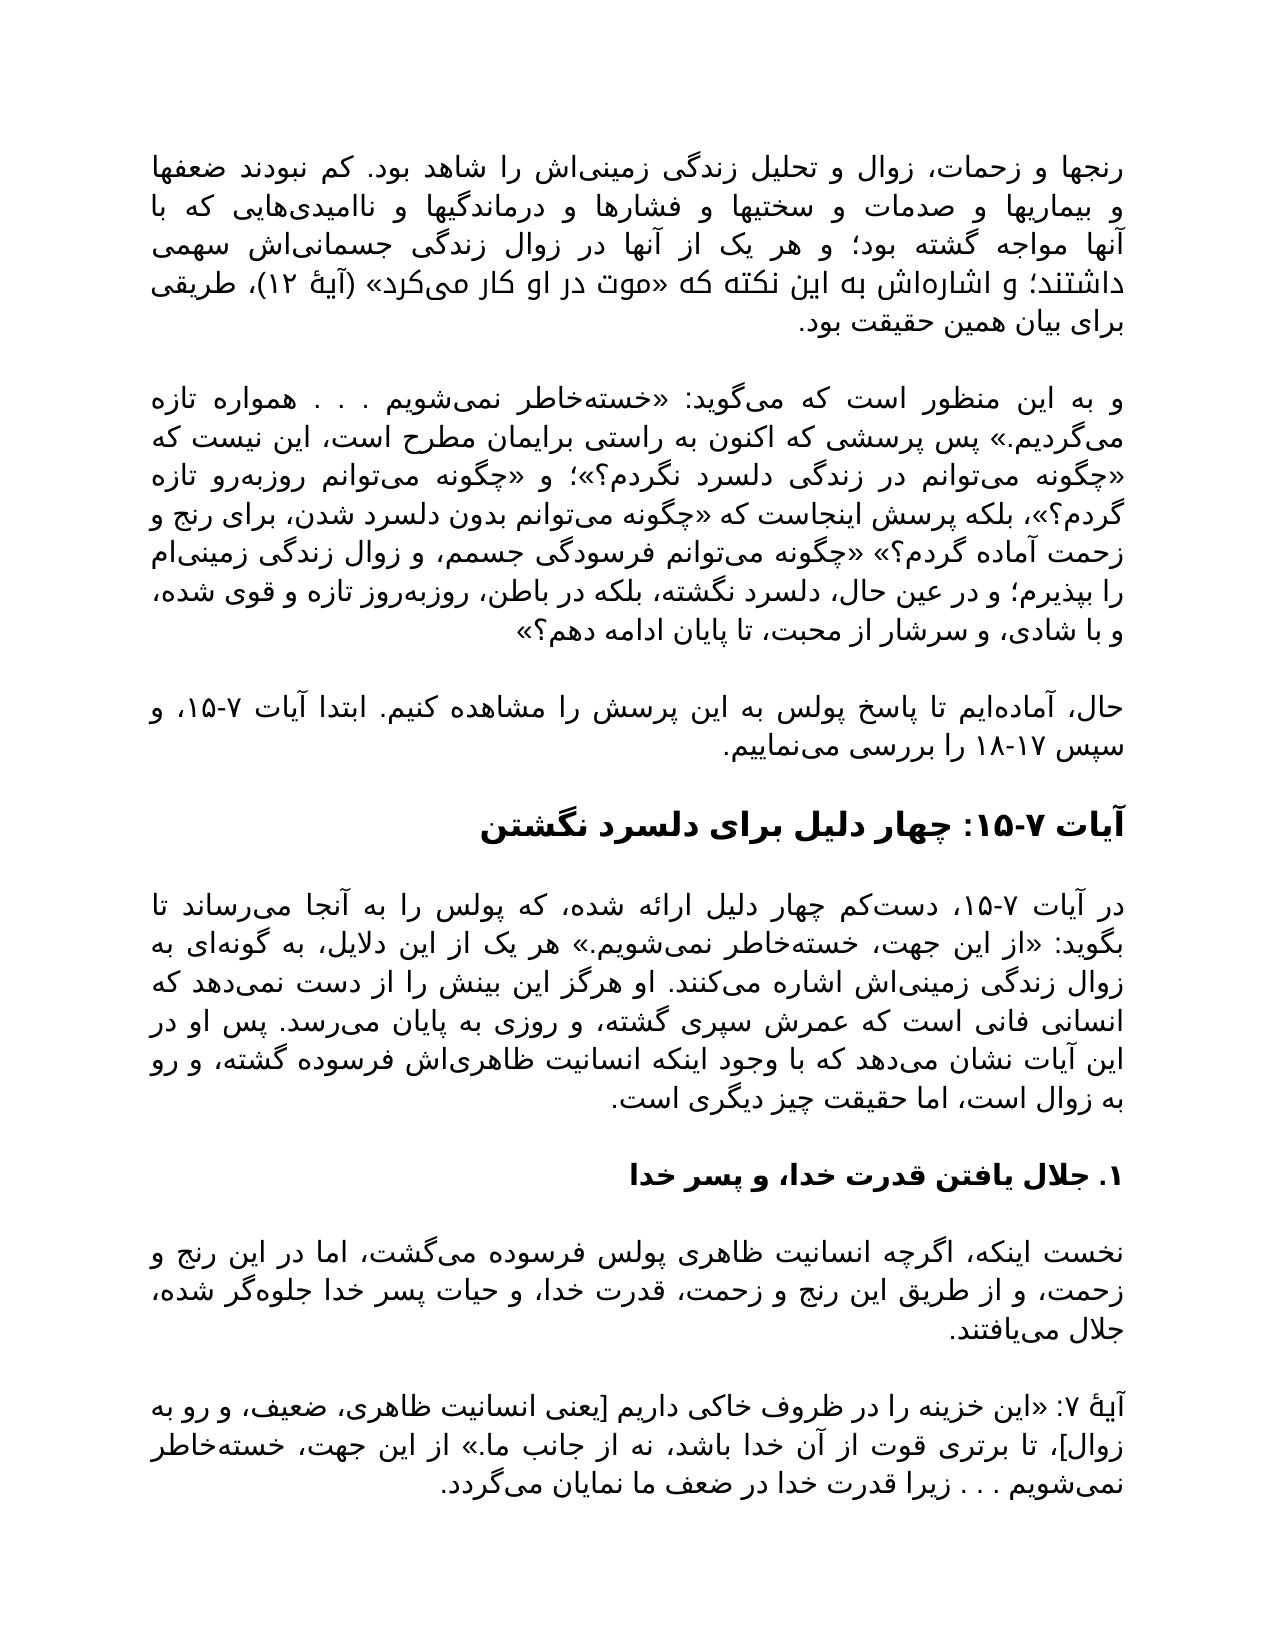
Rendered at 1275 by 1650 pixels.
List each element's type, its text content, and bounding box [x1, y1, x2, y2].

text در آیات ۷-‏۱۵، دست‌کم چهار دلیل ارائه شده، که پولس را به آنجا می‌رساند تا بگوید: «از این جهت، خسته‌خاطر نمی‌شویم.» هر یک از این دلایل، به گونه‌ای به زوال زندگی زمینی‌اش اشاره می‌کنند. او هرگز این بینش را از دست نمی‌دهد که انسانی فانی است که عمرش سپری گشته، و روزی به پایان می‌رسد. پس او در این آیات نشان می‌دهد که با وجود اینکه انسانیت ظاهری‌اش فرسوده گشته، و رو به زوال است، اما حقیقت چیز دیگری است. [150, 888, 1125, 1114]
text حال، آماده‌ایم تا پاسخ پولس به این پرسش را مشاهده کنیم. ابتدا آیات ۷-‏۱۵، و سپس ۱۷-‏۱۸ را بررسی می‌نماییم. [150, 689, 1125, 762]
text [150, 150, 1125, 338]
text ۱. جلال یافتن قدرت خدا، و پسر خدا [150, 1158, 1125, 1191]
text و به این منظور است که می‌گوید: «خسته‌خاطر نمی‌شویم . . . همواره تازه می‌گردیم.» پس پرسشی که اکنون به راستی برایمان مطرح است، این نیست که «چگونه می‌توانم در زندگی دلسرد نگردم؟»؛ و «چگونه می‌توانم روز‌به‌رو تازه گردم؟»، بلکه پرسش اینجاست که «چگونه می‌توانم بدون دلسرد شدن، برای رنج و زحمت آماده گردم؟» «چگونه می‌توانم فرسودگی جسمم، و زوال زندگی زمینی‌ام را بپذیرم؛ و در عین حال، دلسرد نگشته، بلکه در باطن، روز‌به‌روز تازه و قوی شده، و با شادی، و سرشار از محبت، تا پایان ادامه دهم؟» [150, 381, 1125, 646]
text آیات ۷-‏۱۵: چهار دلیل برای دلسرد نگشتن [150, 805, 1125, 844]
text نخست اینکه، اگرچه انسانیت ظاهری پولس فرسوده می‌گشت، اما در این رنج و زحمت، و از طریق این رنج و زحمت، قدرت خدا، و حیات پسر خدا جلوه‌گر شده، جلال می‌یافتند. [150, 1235, 1125, 1345]
text آیۀ ۷: «این خزینه را در ظروف خاکی داریم [یعنی انسانیت ظاهری، ضعیف، و رو به زوال]، تا برتری قوت از آن خدا باشد، نه از جانب ما.» از این جهت، خسته‌خاطر نمی‌شویم . . . زیرا قدرت خدا در ضعف ما نمایان می‌گردد. [150, 1389, 1125, 1499]
